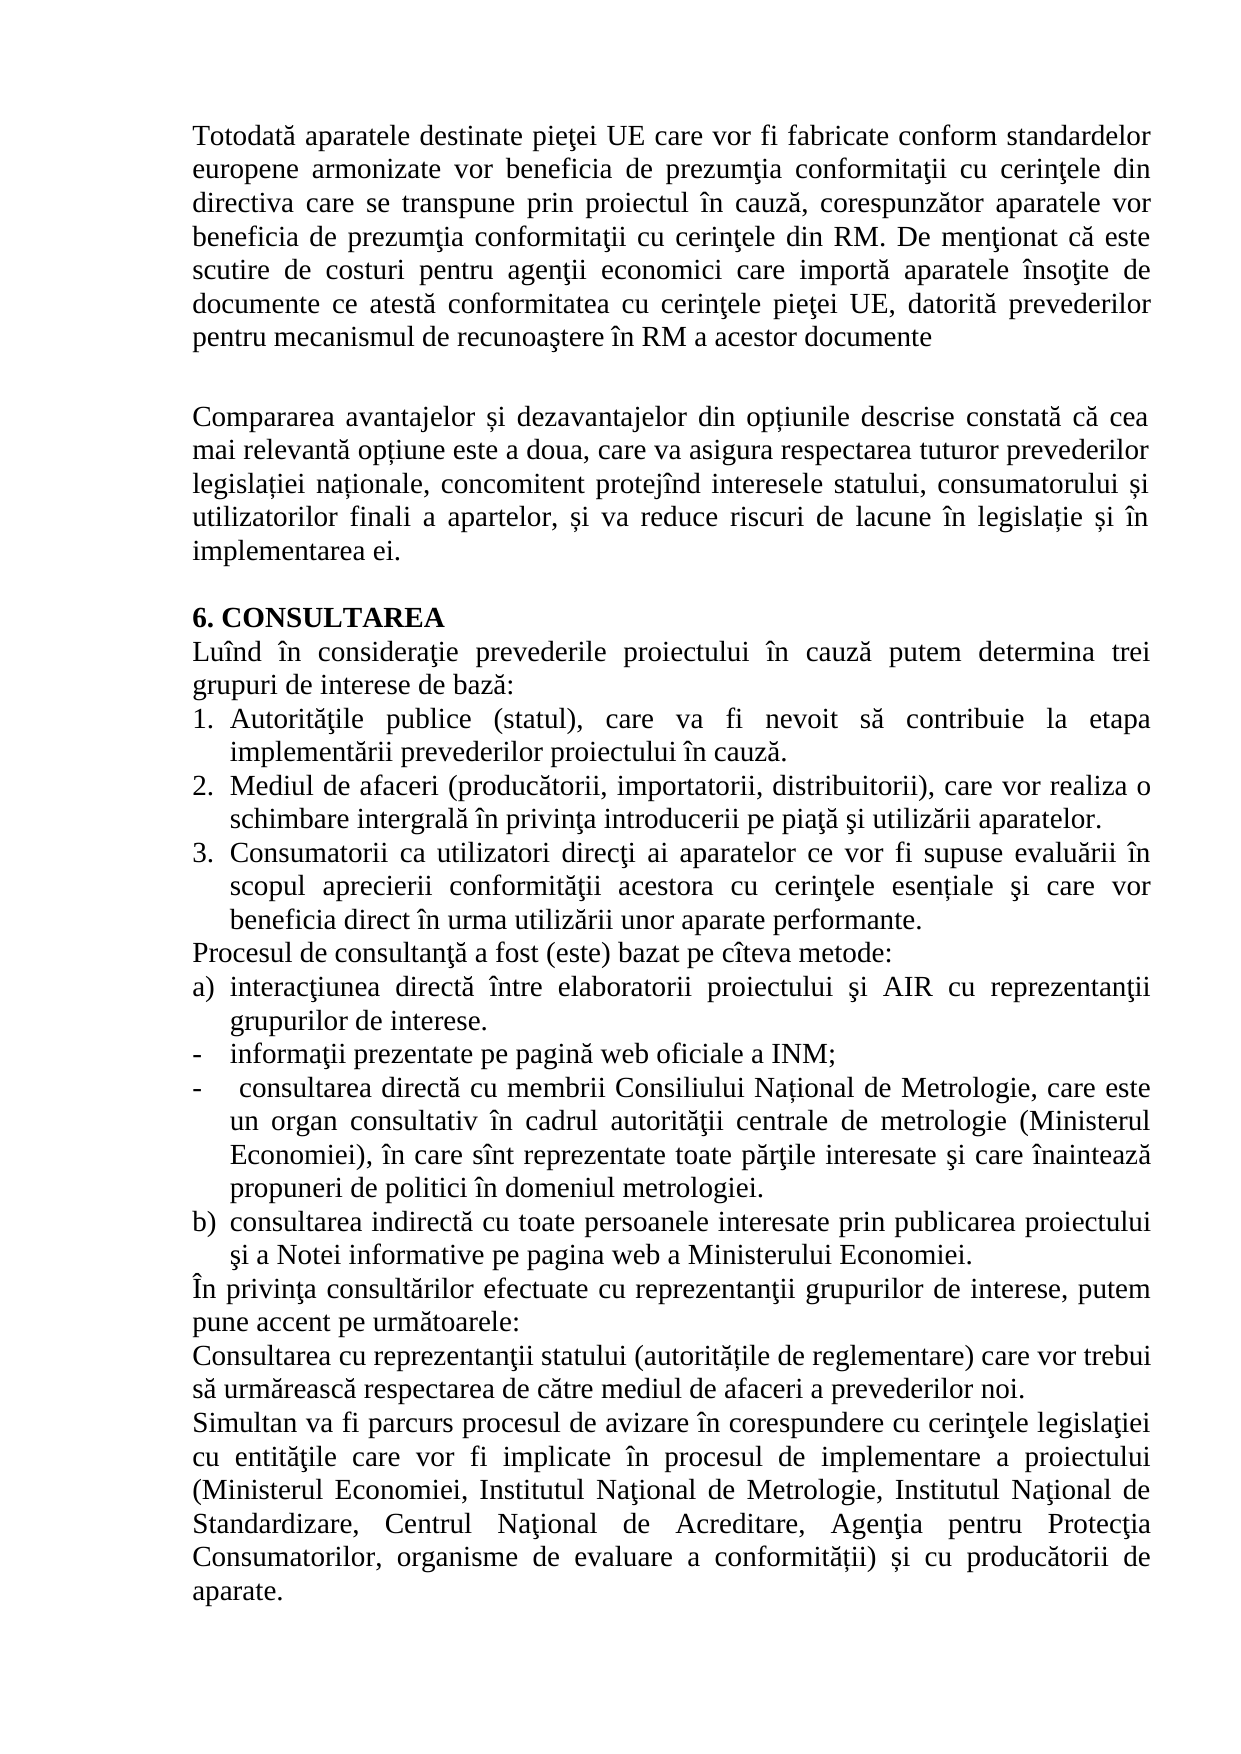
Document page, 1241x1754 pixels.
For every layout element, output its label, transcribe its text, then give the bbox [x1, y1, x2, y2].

list informaţii prezentate pe pagină web oficiale a INM; [192, 1036, 1152, 1070]
text Compararea avantajelor și dezavantajelor din opțiunile descrise constată că cea mai relevantă opțiune este a doua, care va asigura respectarea tuturor prevederilor legislației naționale, concomitent protejînd interesele statului, consumatorului și utilizatorilor finali a apartelor, și va reduce riscuri de lacune în legislație și în implementarea ei. [192, 399, 1149, 567]
list interacţiunea directă între elaboratorii proiectului şi AIR cu reprezentanţii grupurilor de interese. [192, 969, 1152, 1036]
text Simultan va fi parcurs procesul de avizare în corespundere cu cerinţele legislaţiei cu entităţile care vor fi implicate în procesul de implementare a proiectului (Ministerul Economiei, Institutul Naţional de Metrologie, Institutul Naţional de Standardizare, Centrul Naţional de Acreditare, Agenţia pentru Protecţia Consumatorilor, organisme de evaluare a conformității) și cu producătorii de aparate. [192, 1405, 1152, 1606]
text 6. CONSULTAREA [192, 600, 1149, 634]
text Totodată aparatele destinate pieţei UE care vor fi fabricate conform standardelor europene armonizate vor beneficia de prezumţia conformitaţii cu cerinţele din directiva care se transpune prin proiectul în cauză, corespunzător aparatele vor beneficia de prezumţia conformitaţii cu cerinţele din RM. De menţionat că este scutire de costuri pentru agenţii economici care importă aparatele însoţite de documente ce atestă conformitatea cu cerinţele pieţei UE, datorită prevederilor pentru mecanismul de recunoaştere în RM a acestor documente [192, 118, 1152, 353]
list consultarea indirectă cu toate persoanele interesate prin publicarea proiectului şi a Notei informative pe pagina web a Ministerului Economiei. [192, 1204, 1152, 1271]
list Autorităţile publice (statul), care va fi nevoit să contribuie la etapa implementării prevederilor proiectului în cauză. [192, 701, 1152, 768]
text Luînd în consideraţie prevederile proiectului în cauză putem determina trei grupuri de interese de bază: [192, 634, 1152, 701]
list Mediul de afaceri (producătorii, importatorii, distribuitorii), care vor realiza o schimbare intergrală în privinţa introducerii pe piaţă şi utilizării aparatelor. [192, 768, 1152, 835]
text În privinţa consultărilor efectuate cu reprezentanţii grupurilor de interese, putem pune accent pe următoarele: [192, 1271, 1152, 1338]
text Procesul de consultanţă a fost (este) bazat pe cîteva metode: [192, 936, 1152, 969]
list Consumatorii ca utilizatori direcţi ai aparatelor ce vor fi supuse evaluării în scopul aprecierii conformităţii acestora cu cerinţele esențiale şi care vor beneficia direct în urma utilizării unor aparate performante. [192, 835, 1152, 936]
text Consultarea cu reprezentanţii statului (autoritățile de reglementare) care vor trebui să urmărească respectarea de către mediul de afaceri a prevederilor noi. [192, 1338, 1152, 1405]
list consultarea directă cu membrii Consiliului Național de Metrologie, care este un organ consultativ în cadrul autorităţii centrale de metrologie (Ministerul Economiei), în care sînt reprezentate toate părţile interesate şi care înaintează propuneri de politici în domeniul metrologiei. [192, 1070, 1152, 1204]
